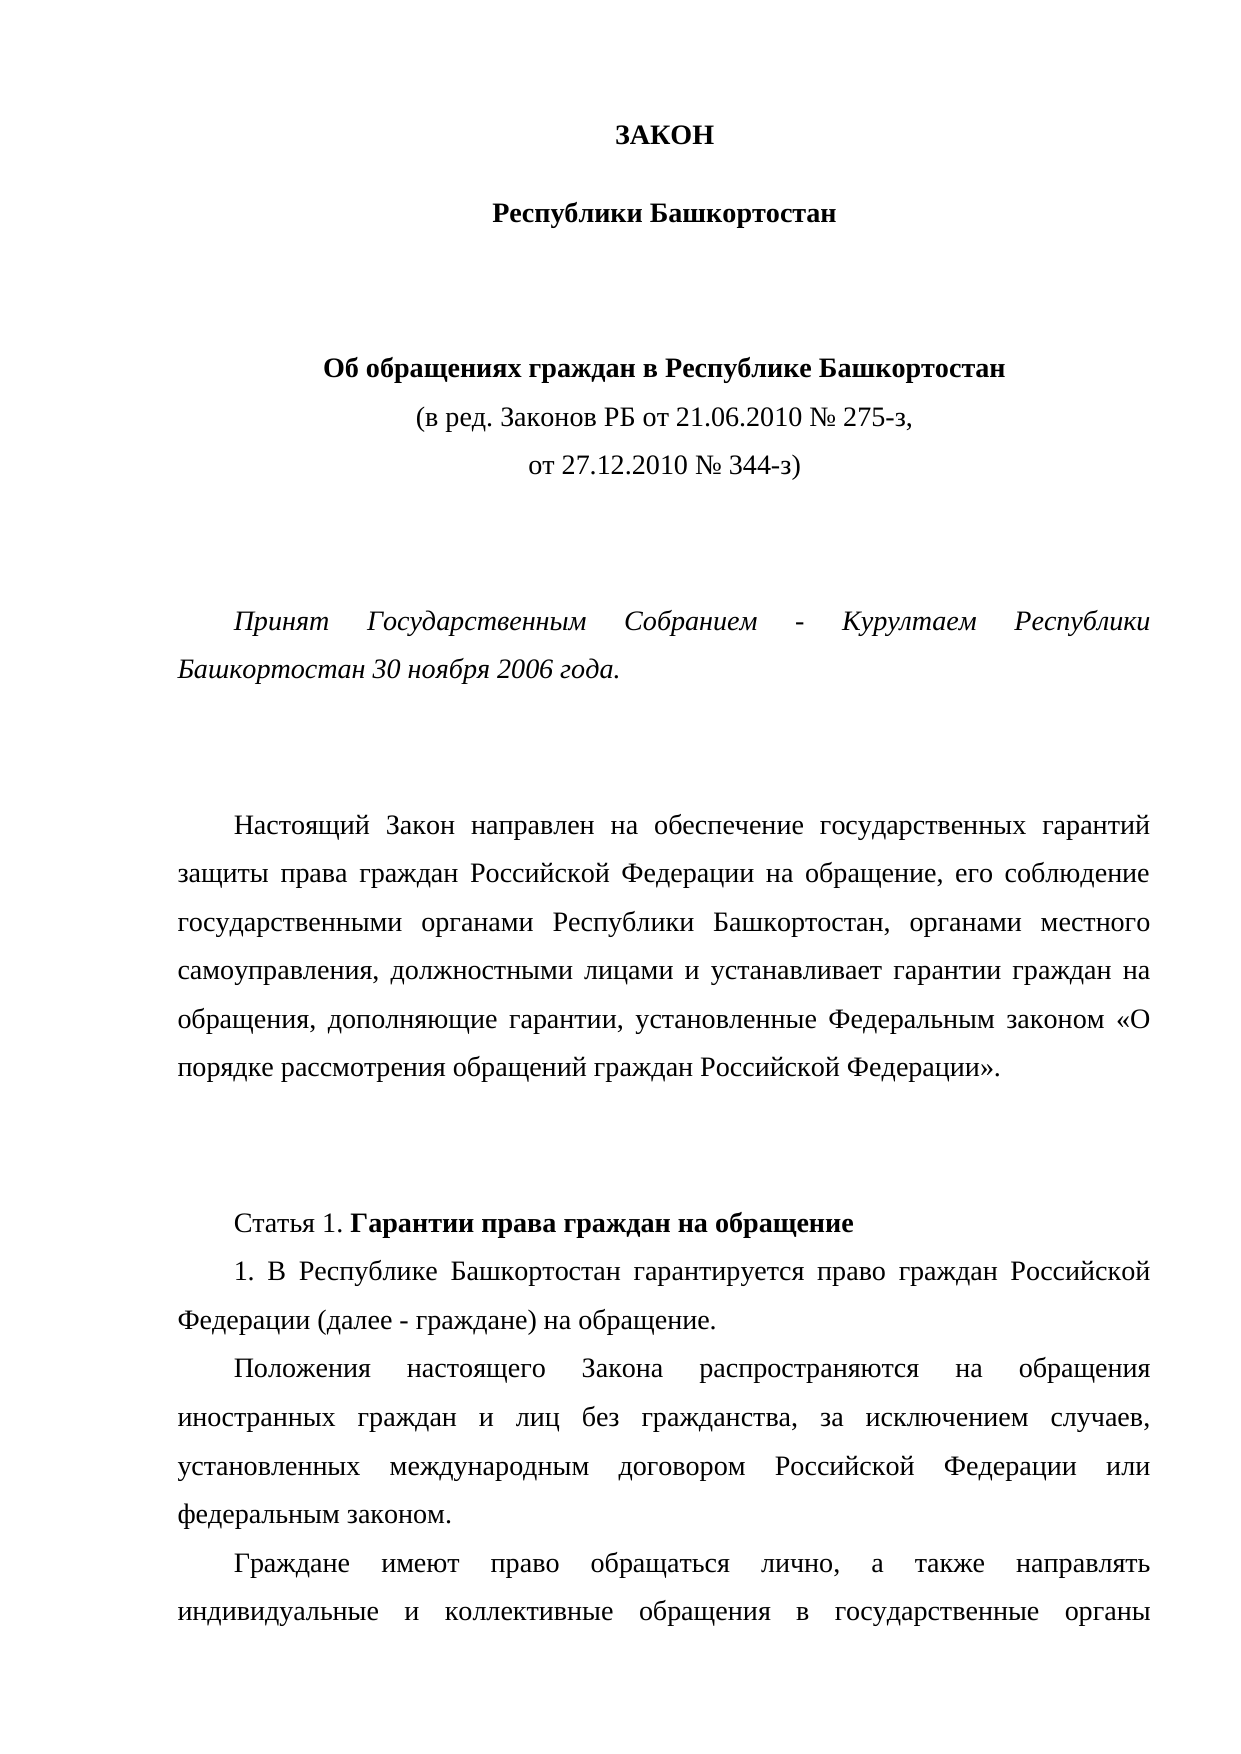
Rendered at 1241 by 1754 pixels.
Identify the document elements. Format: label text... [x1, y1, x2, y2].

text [177, 1546, 1152, 1627]
text Статья 1. Гарантии права граждан на обращение [177, 1206, 1152, 1238]
title от 27.12.2010 № 344-з) [177, 448, 1152, 481]
text 1. В Республике Башкортостан гарантируется право граждан Российской Федерации (далее - граждане) на обращение. [177, 1254, 1152, 1335]
text Настоящий Закон направлен на обеспечение государственных гарантий защиты права граждан Российской Федерации на обращение, его соблюдение государственными органами Республики Башкортостан, органами местного самоуправления, должностными лицами и устанавливает гарантии граждан на обращения, дополняющие гарантии, установленные Федеральным законом «О порядке рассмотрения обращений граждан Российской Федерации». [177, 808, 1152, 1083]
title Республики Башкортостан [177, 196, 1152, 228]
text Положения настоящего Закона распространяются на обращения иностранных граждан и лиц без гражданства, за исключением случаев, установленных международным договором Российской Федерации или федеральным законом. [177, 1351, 1152, 1529]
title (в ред. Законов РБ от 21.06.2010 № 275-з, [177, 400, 1152, 432]
title Об обращениях граждан в Республике Башкортостан [177, 351, 1152, 384]
text Принят Государственным Собранием - Курултаем Республики Башкортостан 30 ноября 2006 года. [177, 604, 1152, 685]
text ЗАКОН [177, 118, 1152, 151]
